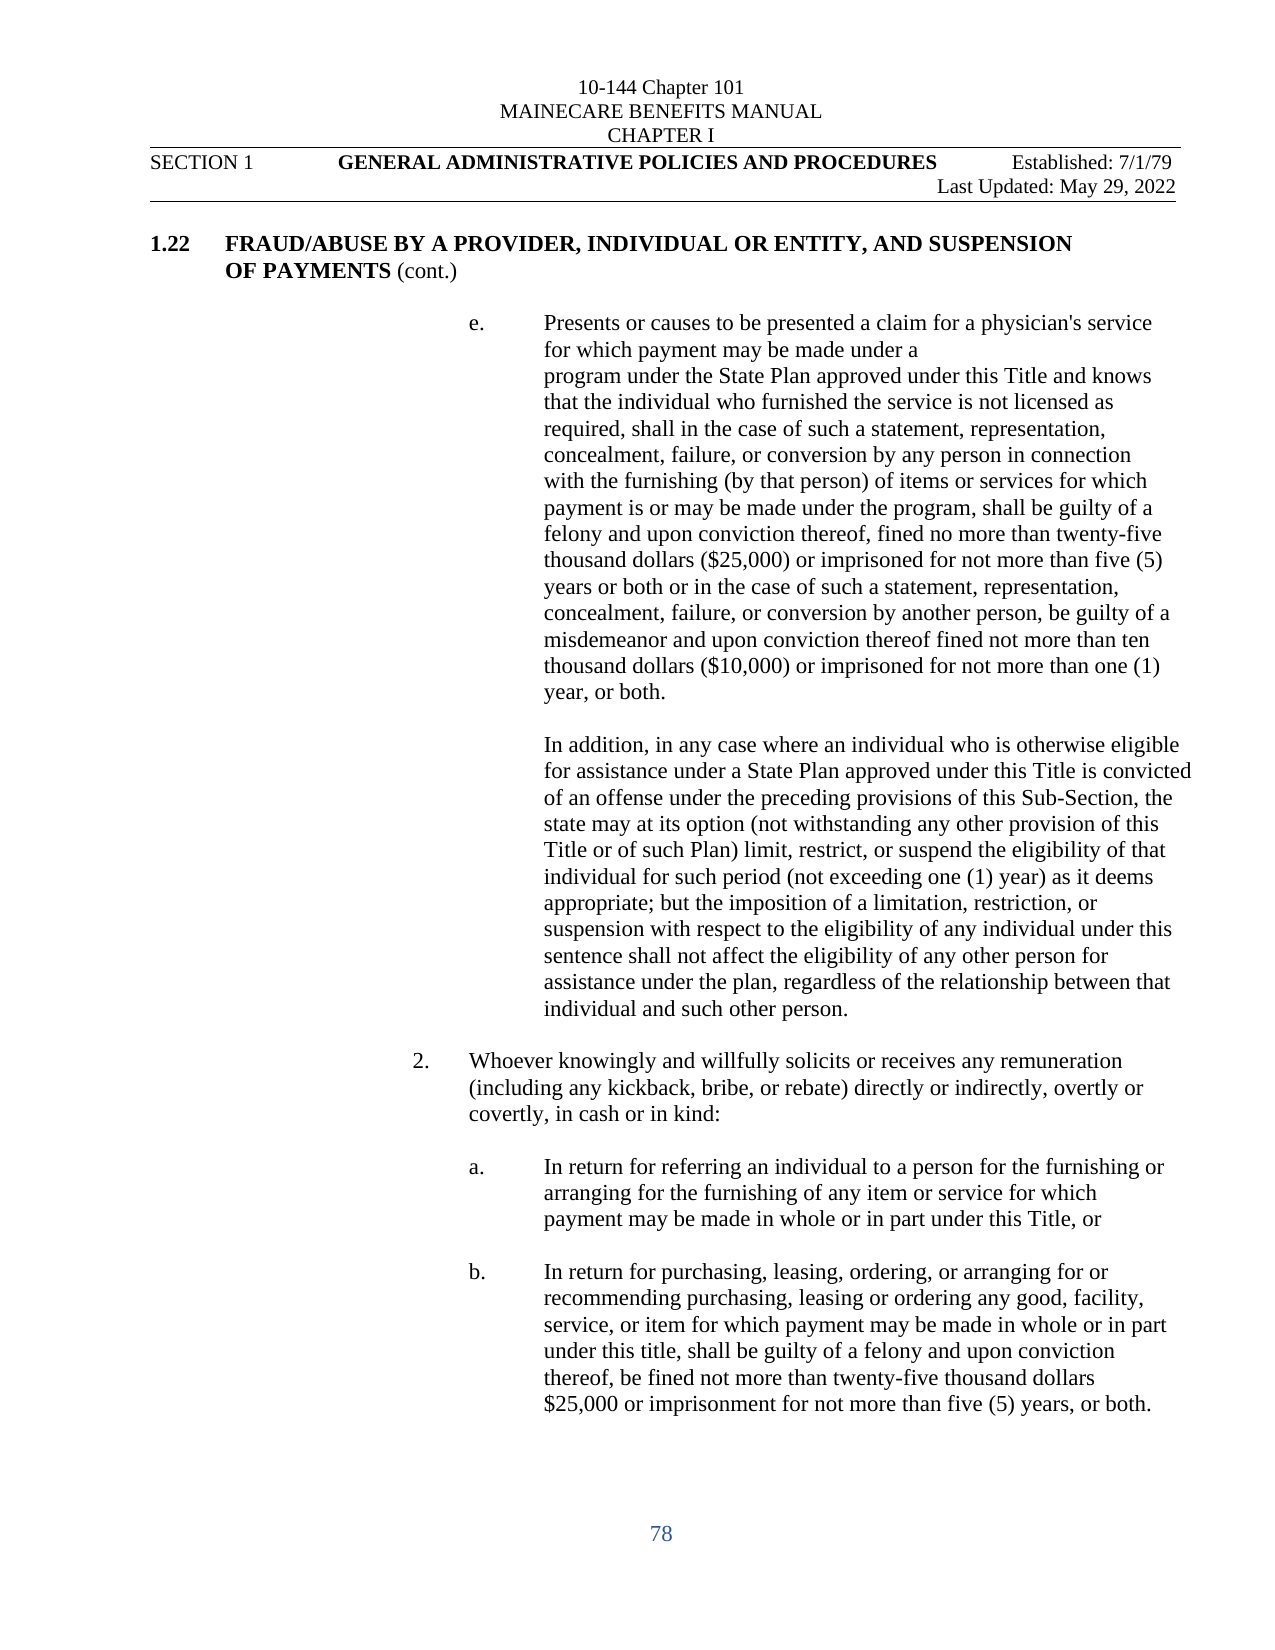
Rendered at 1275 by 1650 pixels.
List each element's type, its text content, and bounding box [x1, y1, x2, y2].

text 1.22 FRAUD/ABUSE BY A PROVIDER, INDIVIDUAL OR ENTITY, AND SUSPENSION OF PAYMENTS (cont.) [150, 230, 1172, 283]
text e. Presents or causes to be presented a claim for a physician's service for which payment may be made under a [469, 309, 1185, 362]
text 2. Whoever knowingly and willfully solicits or receives any remuneration (including any kickback, bribe, or rebate) directly or indirectly, overtly or covertly, in cash or in kind: [412, 1047, 1172, 1126]
text b. In return for purchasing, leasing, ordering, or arranging for or recommending purchasing, leasing or ordering any good, facility, service, or item for which payment may be made in whole or in part under this title, shall be guilty of a felony and upon conviction thereof, be fined not more than twenty-five thousand dollars $25,000 or imprisonment for not more than five (5) years, or both. [469, 1258, 1172, 1416]
list In return for referring an individual to a person for the furnishing or arranging for the furnishing of any item or service for which payment may be made in whole or in part under this Title, or [469, 1153, 1172, 1232]
text In addition, in any case where an individual who is otherwise eligible for assistance under a State Plan approved under this Title is convicted of an offense under the preceding provisions of this Sub-Section, the state may at its option (not withstanding any other provision of this Title or of such Plan) limit, restrict, or suspend the eligibility of that individual for such period (not exceeding one (1) year) as it deems appropriate; but the imposition of a limitation, restriction, or suspension with respect to the eligibility of any individual under this sentence shall not affect the eligibility of any other person for assistance under the plan, regardless of the relationship between that individual and such other person. [469, 731, 1194, 1021]
text program under the State Plan approved under this Title and knows that the individual who furnished the service is not licensed as required, shall in the case of such a statement, representation, concealment, failure, or conversion by any person in connection with the furnishing (by that person) of items or services for which payment is or may be made under the program, shall be guilty of a felony and upon conviction thereof, fined no more than twenty-five thousand dollars ($25,000) or imprisoned for not more than five (5) years or both or in the case of such a statement, representation, concealment, failure, or conversion by another person, be guilty of a misdemeanor and upon conviction thereof fined not more than ten thousand dollars ($10,000) or imprisoned for not more than one (1) year, or both. [544, 362, 1172, 705]
